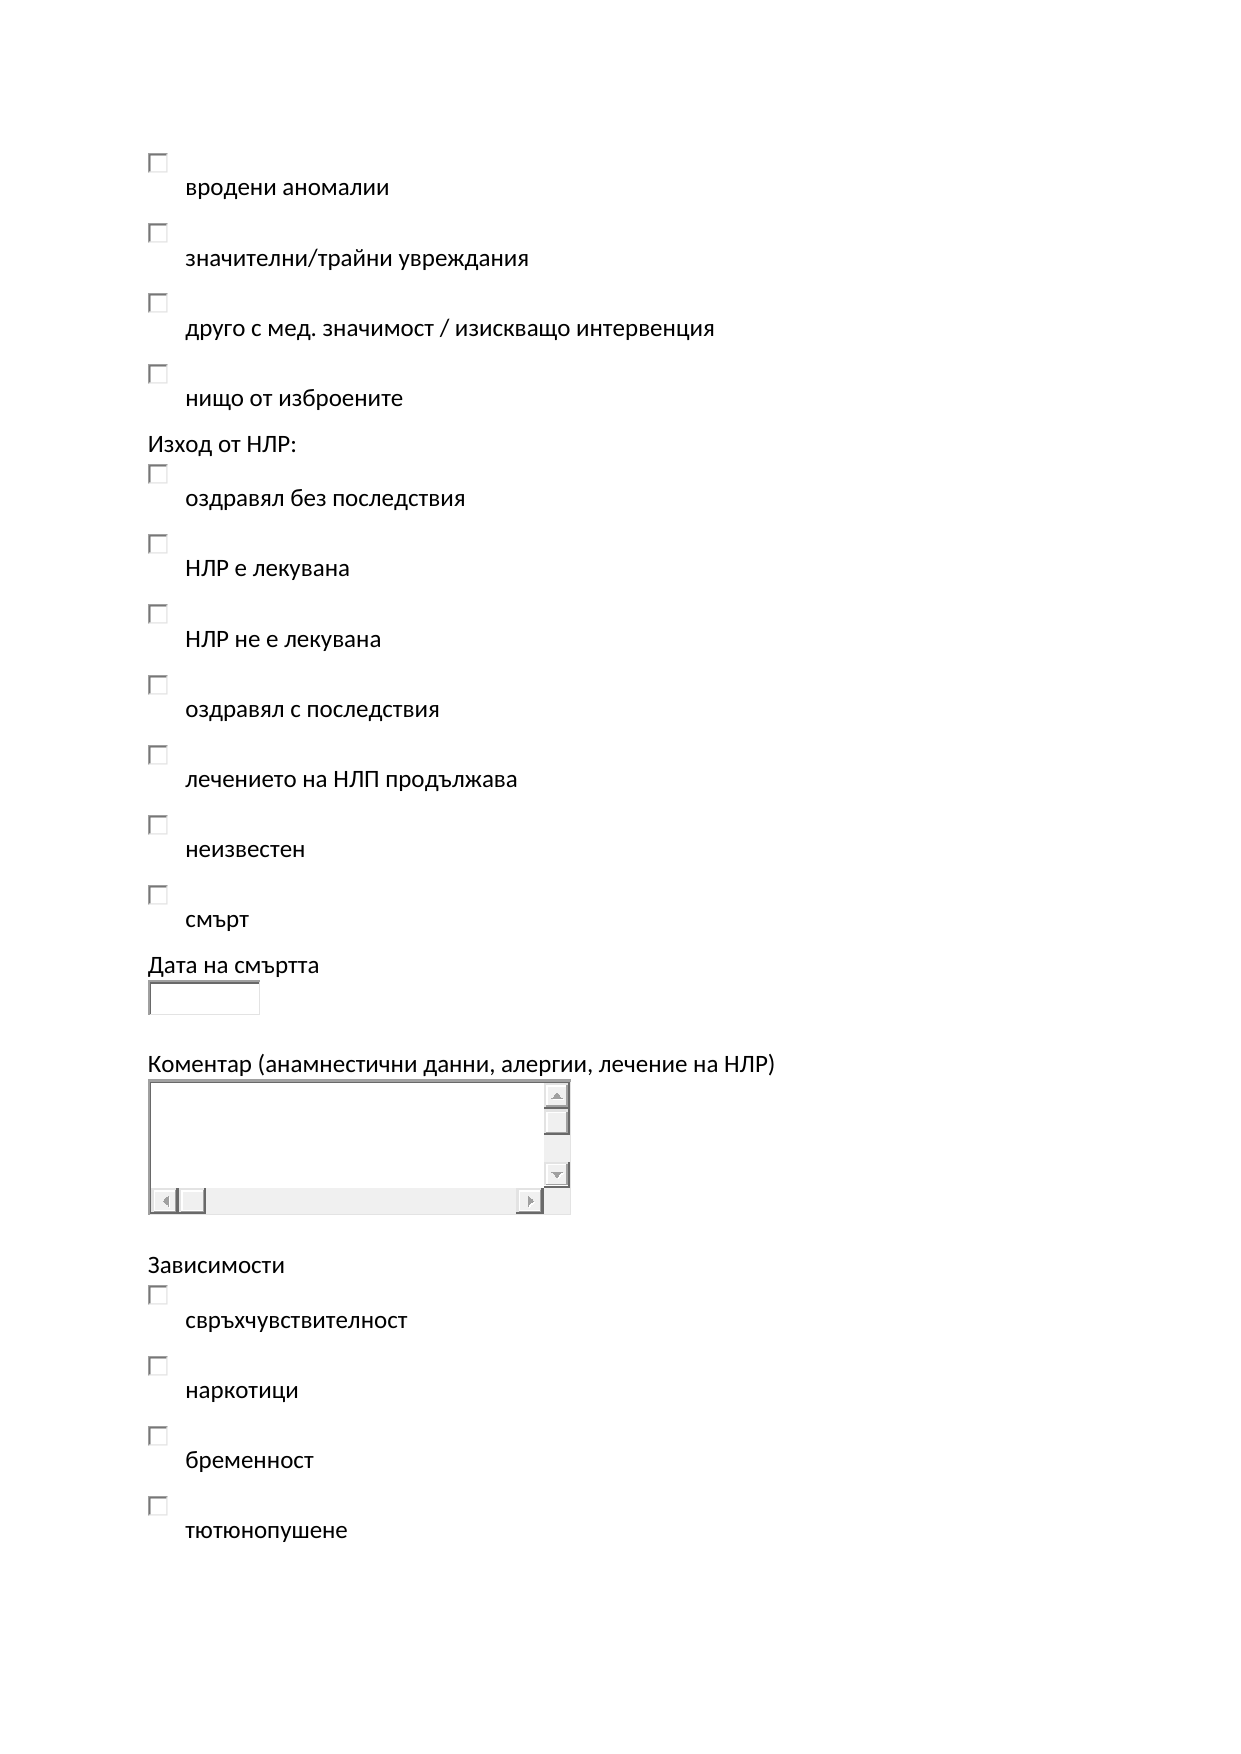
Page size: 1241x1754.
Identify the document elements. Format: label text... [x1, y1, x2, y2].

text оздравял с последствия [148, 669, 1093, 723]
text неизвестен [148, 809, 1093, 863]
text тютюнопушене [148, 1490, 1093, 1544]
text Коментар (анамнестични данни, алергии, лечение на НЛР) [148, 1049, 1093, 1079]
text НЛР не е лекувана [148, 599, 1093, 653]
text смърт [148, 879, 1093, 934]
text НЛР е лекувана [148, 529, 1093, 583]
text Дата на смъртта [148, 949, 1093, 980]
text свръхчувствителност [148, 1280, 1093, 1334]
text Зависимости [148, 1249, 1093, 1280]
text друго с мед. значимост / изискващо интервенция [148, 288, 1093, 342]
text вродени аномалии [148, 148, 1093, 202]
text лечението на НЛП продължава [148, 739, 1093, 793]
text оздравял без последствия [148, 458, 1093, 513]
text наркотици [148, 1350, 1093, 1404]
text бременност [148, 1420, 1093, 1474]
text Изход от НЛР: [148, 428, 1093, 458]
text значителни/трайни увреждания [148, 218, 1093, 272]
text нищо от изброените [148, 358, 1093, 412]
